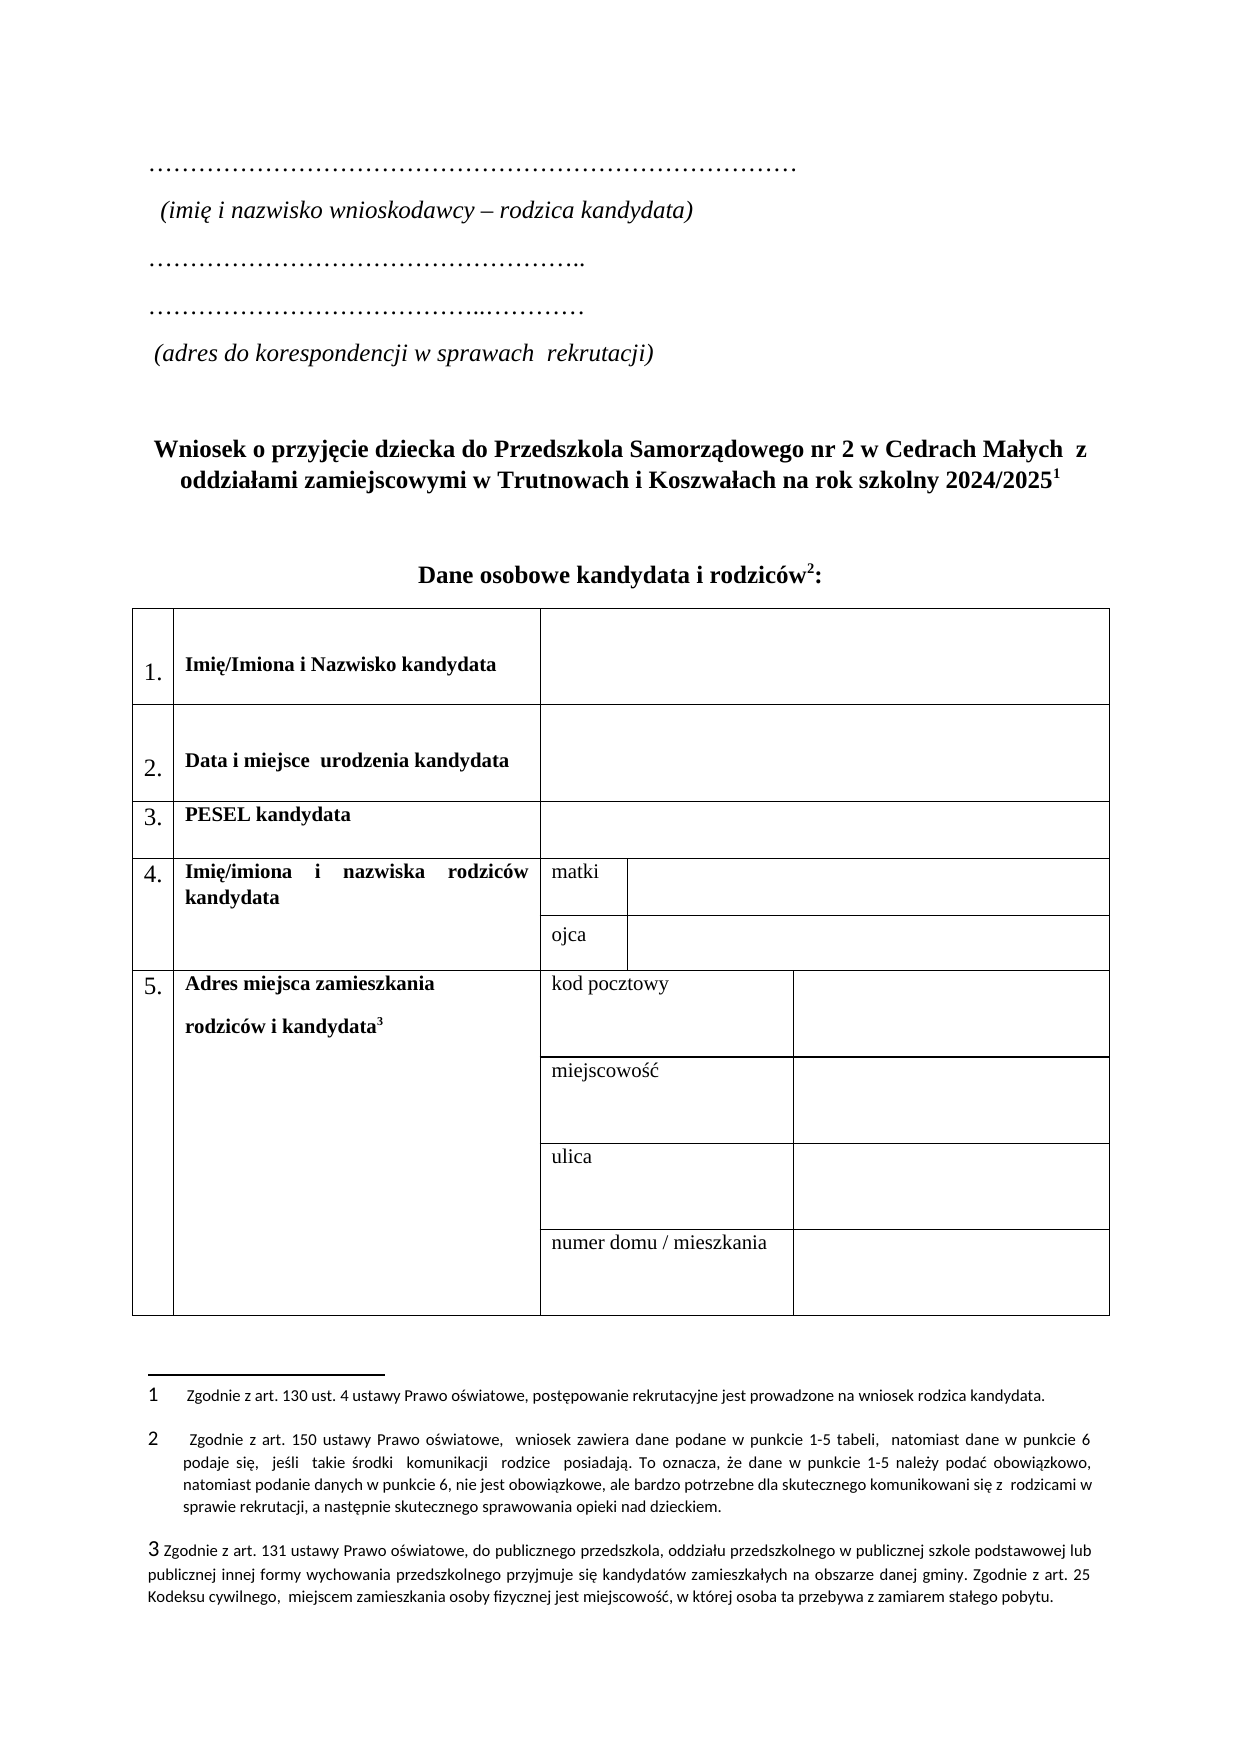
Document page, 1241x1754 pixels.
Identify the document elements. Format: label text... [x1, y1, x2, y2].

table_cell miejscowość [541, 1058, 793, 1143]
text …………………………………..………… [148, 291, 1093, 319]
table_cell Adres miejsca zamieszkania rodziców i kandydata [174, 971, 540, 1315]
table_cell PESEL kandydata [174, 802, 540, 858]
text (imię i nazwisko wnioskodawcy – rodzica kandydata) [148, 195, 1093, 224]
text Dane osobowe kandydata i rodziców: [148, 560, 1093, 589]
table_cell kod pocztowy [541, 971, 793, 1056]
table_cell ojca [541, 916, 627, 970]
text …………………………………………….. [148, 243, 1093, 272]
table_cell 3. [133, 802, 173, 858]
table_cell Data i miejsce urodzenia kandydata [174, 705, 540, 801]
table_cell [628, 859, 1109, 915]
table_cell [794, 971, 1109, 1056]
table_header Imię/Imiona i Nazwisko kandydata [174, 609, 540, 704]
table_cell Imię/imiona i nazwiska rodziców kandydata [174, 859, 540, 970]
table_cell 2. [133, 705, 173, 801]
table_header 1. [133, 609, 173, 704]
table_cell ulica [541, 1144, 793, 1229]
table_cell [794, 1230, 1109, 1315]
table_header [541, 609, 1109, 704]
table_cell [541, 705, 1109, 801]
text …………………………………………………………………… [148, 148, 1093, 176]
table_cell 5. [133, 971, 173, 1315]
table_cell [541, 802, 1109, 858]
table_cell [628, 916, 1109, 970]
table_cell [794, 1144, 1109, 1229]
table_cell 4. [133, 859, 173, 970]
table_cell numer domu / mieszkania [541, 1230, 793, 1315]
table_cell matki [541, 859, 627, 915]
text (adres do korespondencji w sprawach rekrutacji) [148, 338, 1093, 367]
table_cell [794, 1058, 1109, 1143]
text Wniosek o przyjęcie dziecka do Przedszkola Samorządowego nr 2 w Cedrach Małych z oddziałami zamiejscowymi w Trutnowach i Koszwałach na rok szkolny 2024/2025 [148, 434, 1093, 494]
